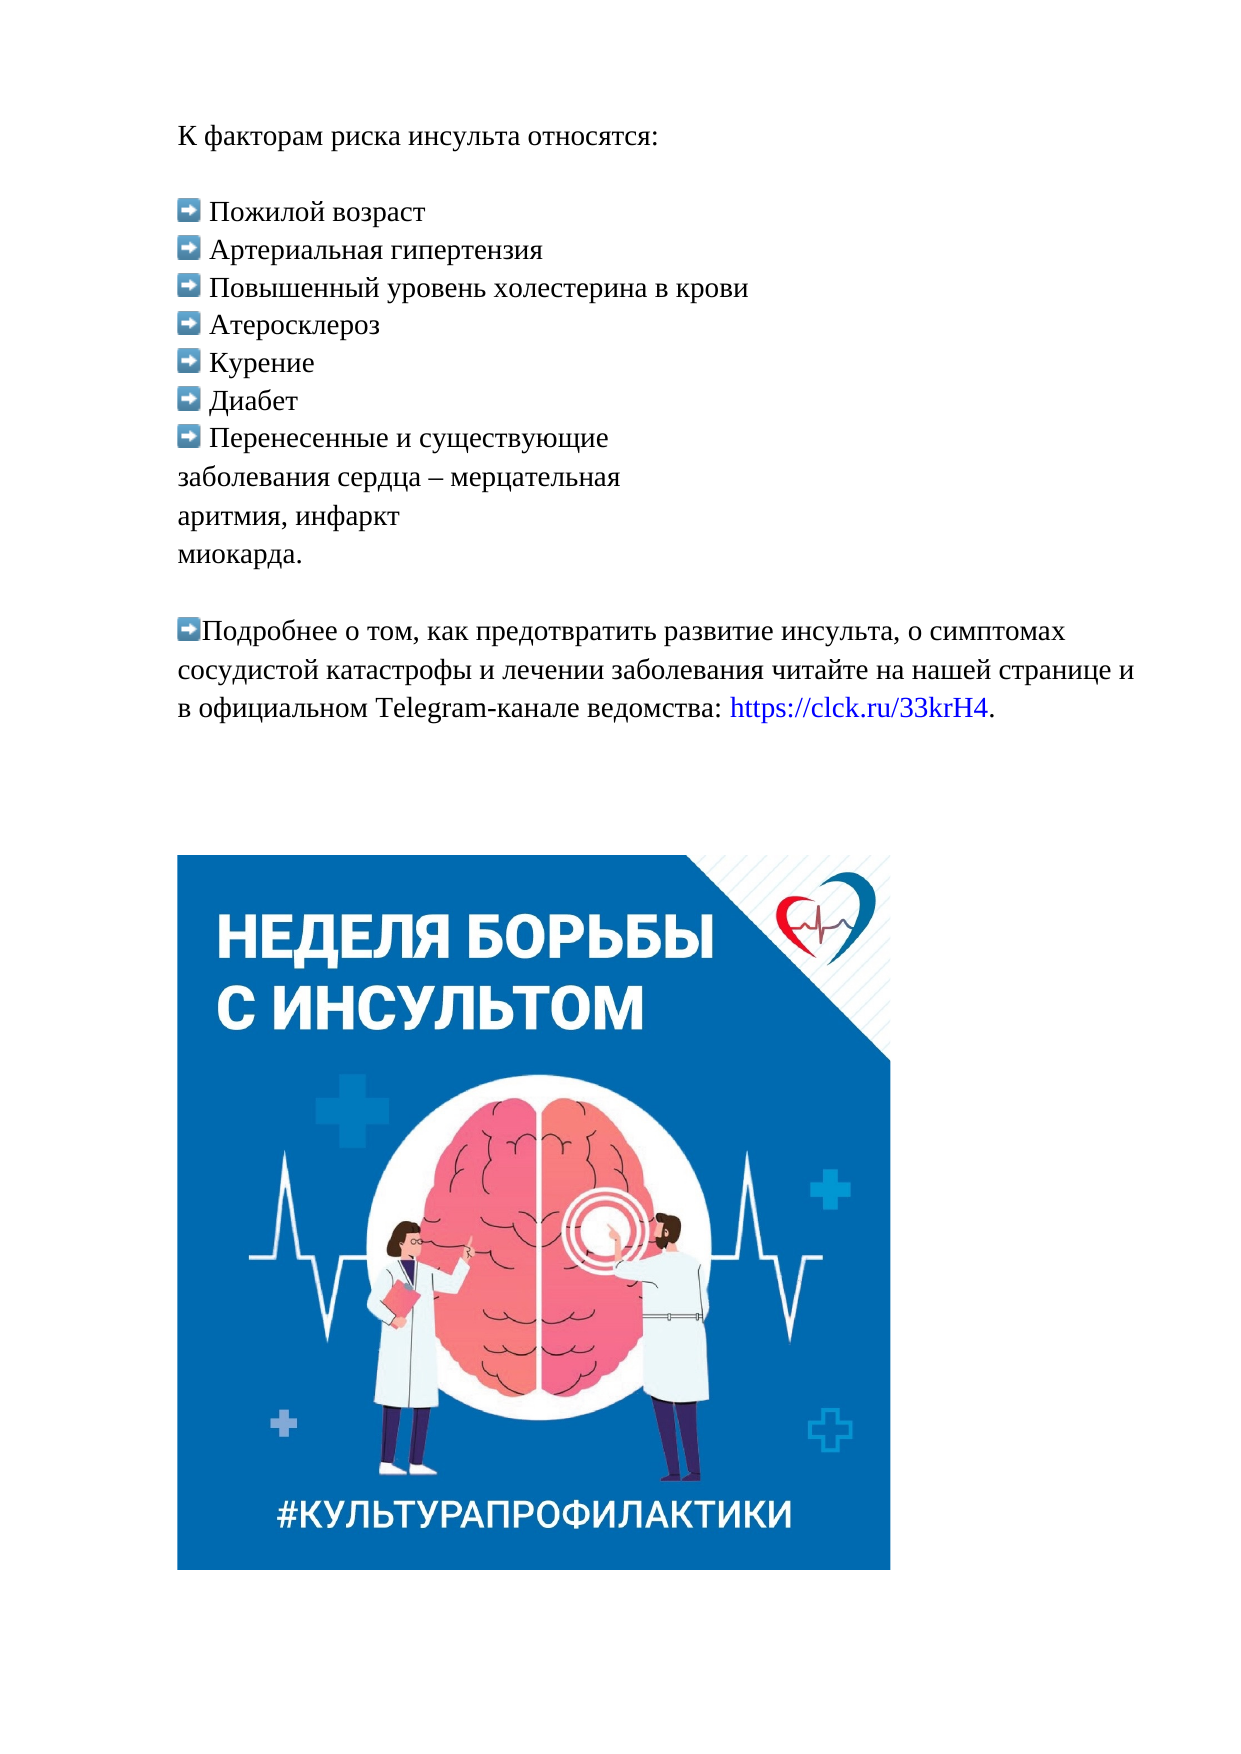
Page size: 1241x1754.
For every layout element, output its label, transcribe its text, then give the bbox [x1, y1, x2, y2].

picture [177, 385, 202, 411]
picture [177, 423, 202, 448]
picture [177, 348, 202, 373]
picture [177, 272, 202, 297]
text К факторам риска инсульта относятся: Пожилой возраст Артериальная гипертензия Повышенный уровень холестерина в крови Атеросклероз Курение Диабет Перенесенные и существующие заболевания сердца – мерцательная аритмия, инфаркт миокарда. Подробнее о том, как предотвратить развитие инсульта, о симптомах сосудистой катастрофы и лечении заболевания читайте на нашей странице и в официальном Telegram-канале ведомства: https://clck.ru/33krH4. [177, 118, 1152, 724]
picture [177, 855, 891, 1570]
picture [177, 197, 202, 222]
picture [177, 310, 202, 335]
picture [177, 616, 202, 641]
picture [177, 235, 202, 260]
